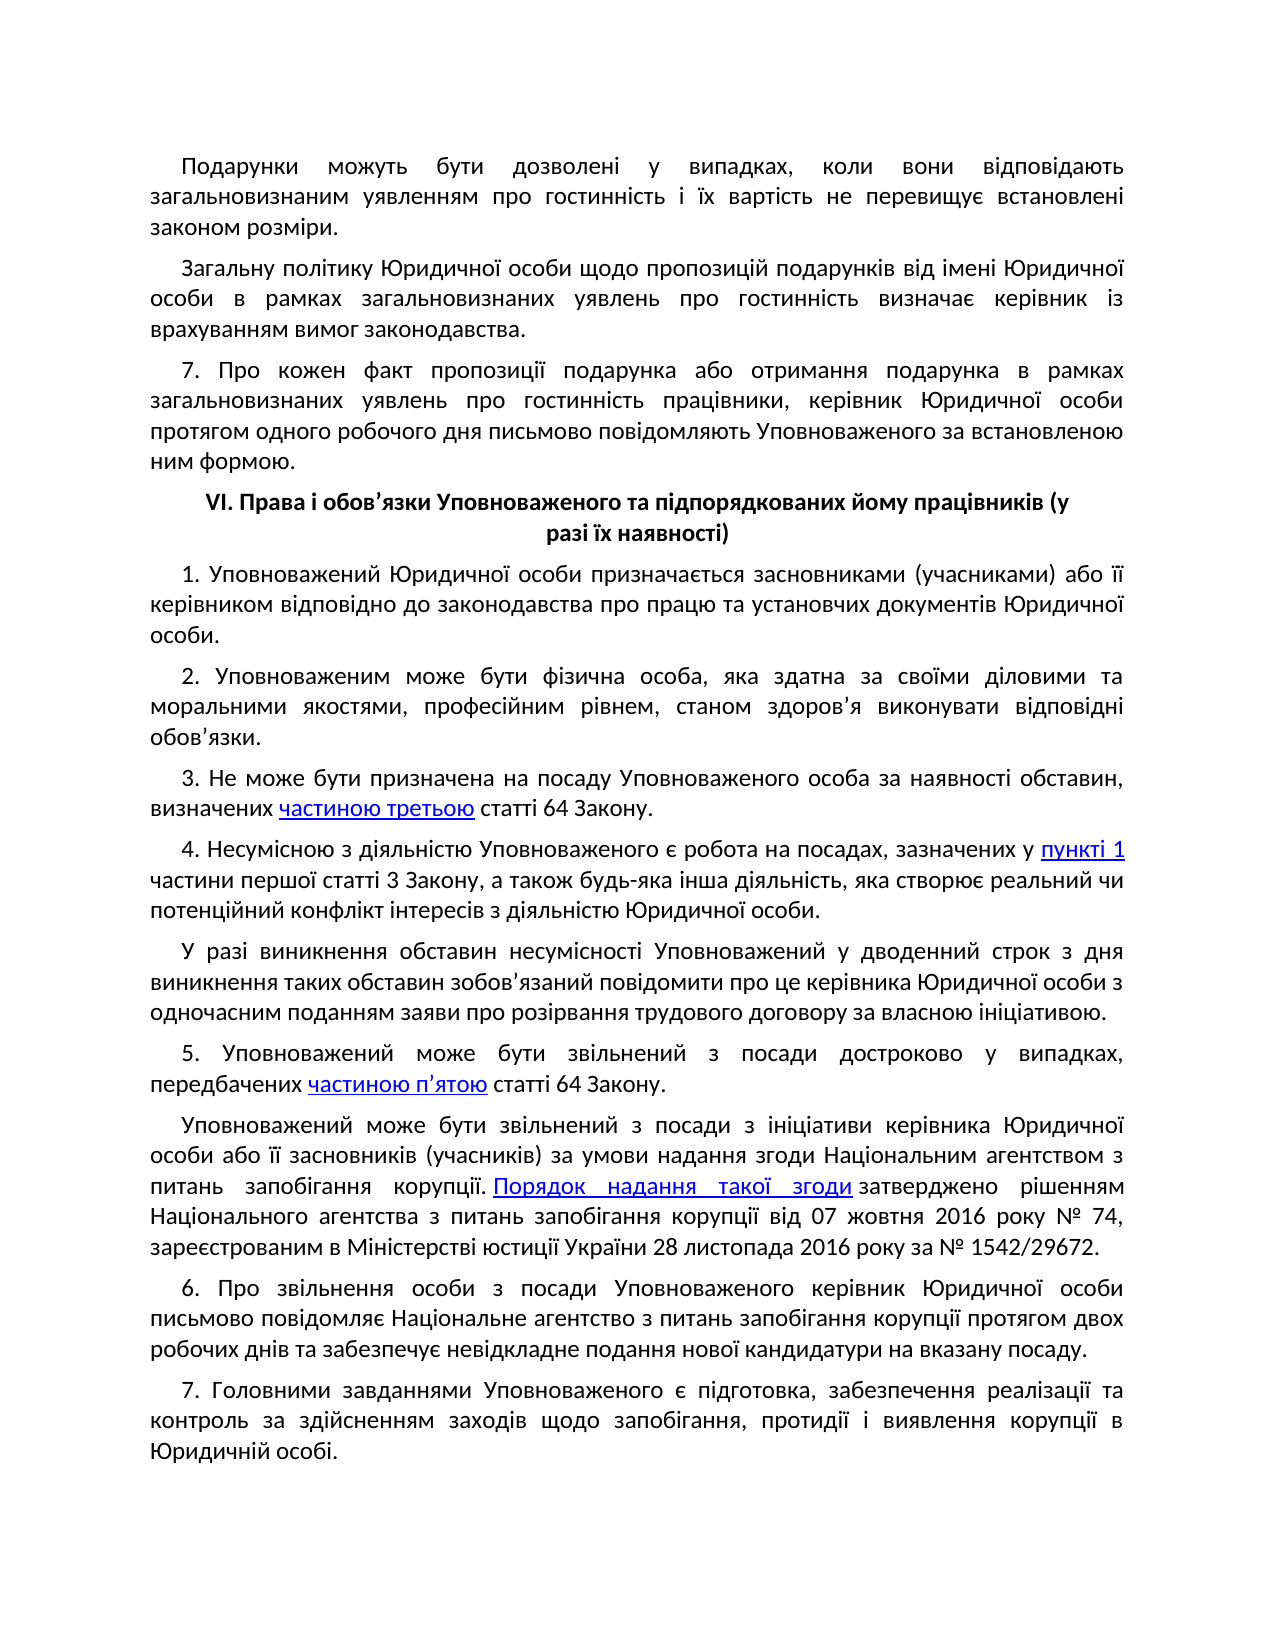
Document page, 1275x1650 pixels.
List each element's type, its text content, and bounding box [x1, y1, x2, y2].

text У разі виникнення обставин несумісності Уповноважений у дводенний строк з дня виникнення таких обставин зобов’язаний повідомити про це керівника Юридичної особи з одночасним поданням заяви про розірвання трудового договору за власною ініціативою. [150, 935, 1125, 1027]
text Уповноважений може бути звільнений з посади з ініціативи керівника Юридичної особи або її засновників (учасників) за умови надання згоди Національним агентством з питань запобігання корупції. Порядок надання такої згоди затверджено рішенням Національного агентства з питань запобігання корупції від 07 жовтня 2016 року № 74, зареєстрованим в Міністерстві юстиції України 28 листопада 2016 року за № 1542/29672. [150, 1109, 1125, 1261]
text 6. Про звільнення особи з посади Уповноваженого керівник Юридичної особи письмово повідомляє Національне агентство з питань запобігання корупції протягом двох робочих днів та забезпечує невідкладне подання нової кандидатури на вказану посаду. [150, 1272, 1125, 1363]
text 7. Про кожен факт пропозиції подарунка або отримання подарунка в рамках загальновизнаних уявлень про гостинність працівники, керівник Юридичної особи протягом одного робочого дня письмово повідомляють Уповноваженого за встановленою ним формою. [150, 354, 1125, 476]
text 3. Не може бути призначена на посаду Уповноваженого особа за наявності обставин, визначених частиною третьою статті 64 Закону. [150, 762, 1125, 823]
text VI. Права і обов’язки Уповноваженого та підпорядкованих йому працівників (у разі їх наявності) [181, 486, 1094, 547]
text 7. Головними завданнями Уповноваженого є підготовка, забезпечення реалізації та контроль за здійсненням заходів щодо запобігання, протидії і виявлення корупції в Юридичній особі. [150, 1374, 1125, 1465]
text 4. Несумісною з діяльністю Уповноваженого є робота на посадах, зазначених у пункті 1 частини першої статті 3 Закону, а також будь-яка інша діяльність, яка створює реальний чи потенційний конфлікт інтересів з діяльністю Юридичної особи. [150, 833, 1125, 925]
text 2. Уповноваженим може бути фізична особа, яка здатна за своїми діловими та моральними якостями, професійним рівнем, станом здоров’я виконувати відповідні обов’язки. [150, 660, 1125, 751]
text 1. Уповноважений Юридичної особи призначається засновниками (учасниками) або її керівником відповідно до законодавства про працю та установчих документів Юридичної особи. [150, 558, 1125, 649]
text Подарунки можуть бути дозволені у випадках, коли вони відповідають загальновизнаним уявленням про гостинність і їх вартість не перевищує встановлені законом розміри. [150, 150, 1125, 242]
text 5. Уповноважений може бути звільнений з посади достроково у випадках, передбачених частиною п’ятою статті 64 Закону. [150, 1037, 1125, 1098]
text Загальну політику Юридичної особи щодо пропозицій подарунків від імені Юридичної особи в рамках загальновизнаних уявлень про гостинність визначає керівник із врахуванням вимог законодавства. [150, 252, 1125, 343]
